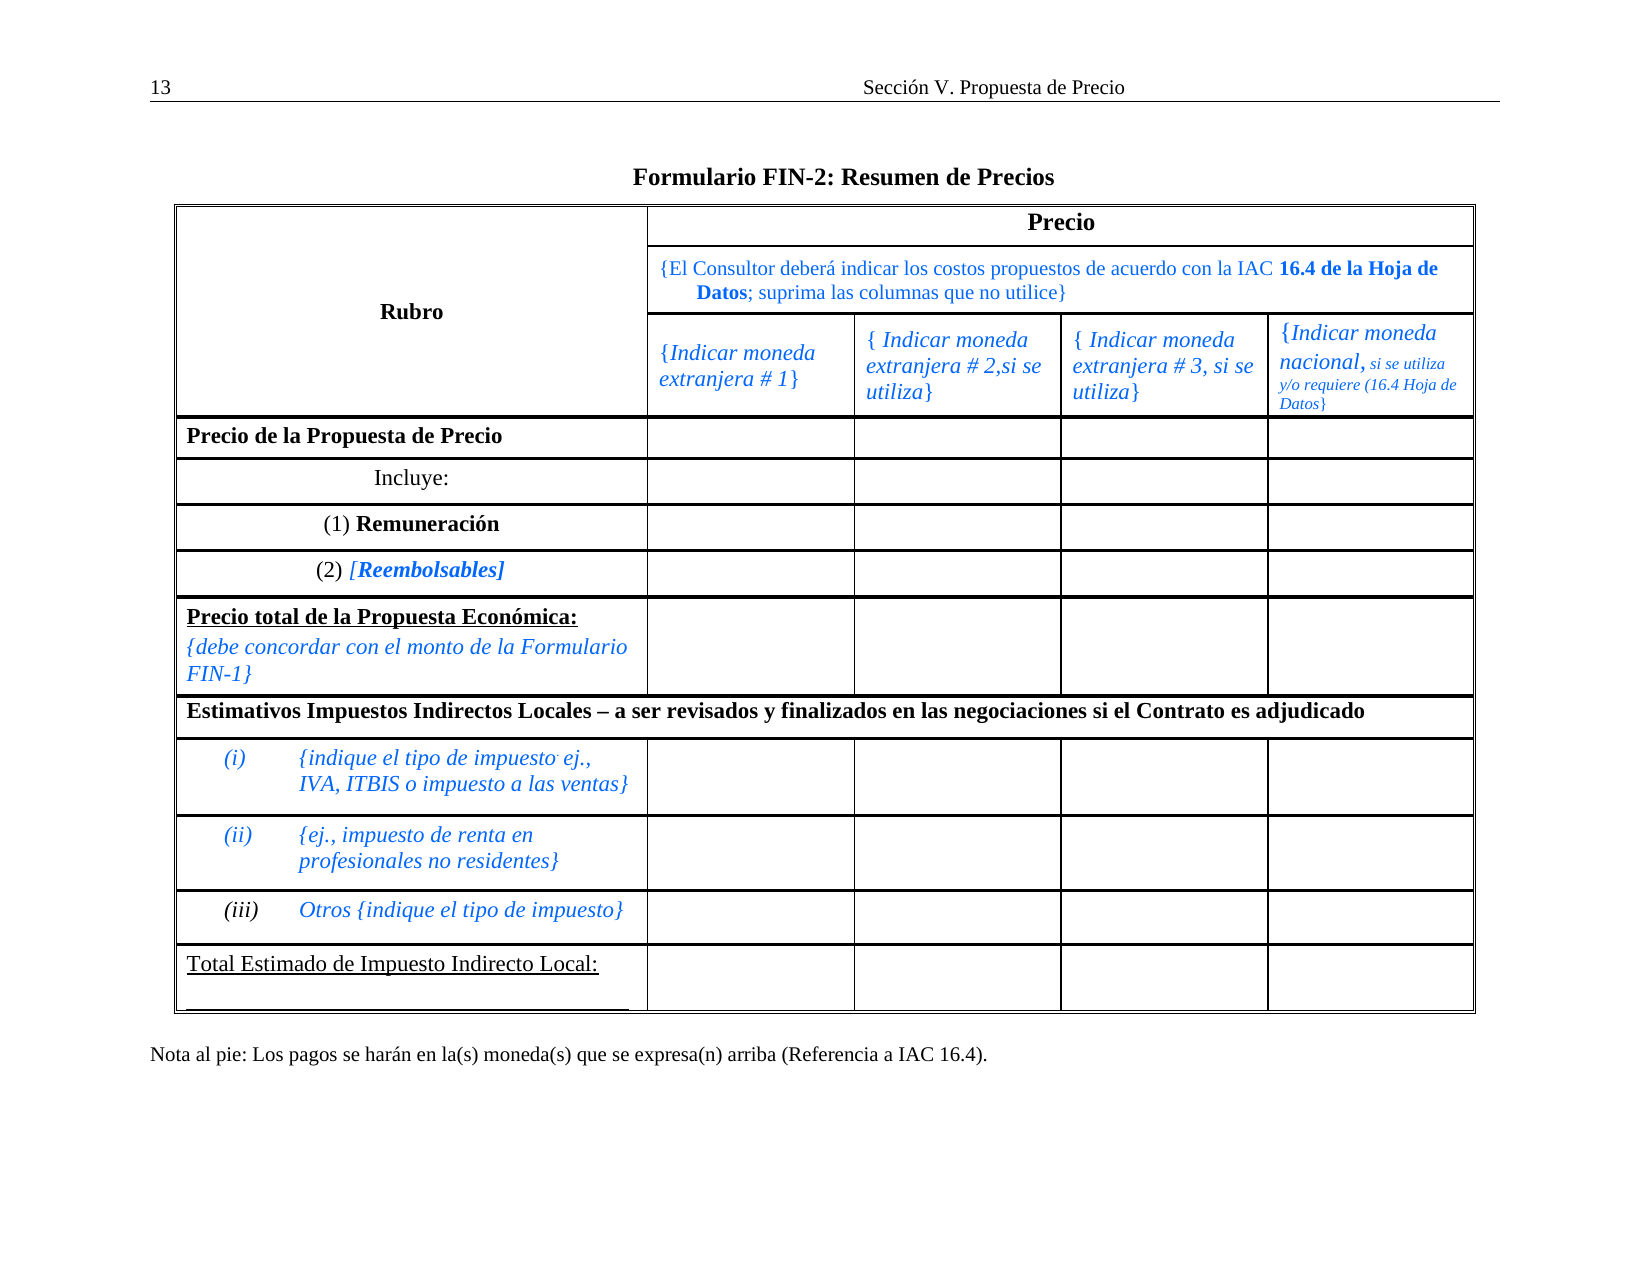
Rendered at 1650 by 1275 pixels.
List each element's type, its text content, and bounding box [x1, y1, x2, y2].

table_cell [648, 740, 854, 814]
table_cell [1062, 946, 1267, 1010]
table_cell [1062, 599, 1267, 694]
text Nota al pie: Los pagos se harán en la(s) moneda(s) que se expresa(n) arriba (Referencia a IAC 16.4). [150, 1042, 1500, 1066]
table_cell [1062, 460, 1267, 503]
table_cell [855, 460, 1060, 503]
table_cell [1062, 506, 1267, 549]
table_cell [648, 460, 854, 503]
table_cell Precio total de la Propuesta Económica: {debe concordar con el monto de la Formulario FIN-1} [177, 599, 647, 694]
table_cell [1269, 817, 1473, 889]
table_cell [855, 419, 1060, 457]
table_header Precio [648, 207, 1473, 245]
table_header Rubro [177, 207, 647, 415]
table_cell [648, 817, 854, 889]
table_cell Total Estimado de Impuesto Indirecto Local: [177, 946, 647, 1010]
table_cell [855, 599, 1060, 694]
table_cell [1062, 817, 1267, 889]
table_cell [855, 892, 1060, 943]
table_cell [855, 506, 1060, 549]
table_cell [1269, 946, 1473, 1010]
table_cell [855, 552, 1060, 595]
table_cell {Indicar moneda extranjera # 1} [648, 315, 854, 415]
table_cell [855, 817, 1060, 889]
table_cell [1062, 892, 1267, 943]
table_cell {ej., impuesto de renta en profesionales no residentes} [177, 817, 647, 889]
table_cell [648, 506, 854, 549]
table_cell [1062, 419, 1267, 457]
table_cell [648, 946, 854, 1010]
table_cell Estimativos Impuestos Indirectos Locales – a ser revisados y finalizados en las negociaciones si el Contrato es adjudicado [177, 698, 1473, 737]
table_cell {indique el tipo de impuesto. ej., IVA, ITBIS o impuesto a las ventas} [177, 740, 647, 814]
table_cell Incluye: [177, 460, 647, 503]
table_cell [648, 552, 854, 595]
table_cell [855, 946, 1060, 1010]
table_cell [648, 419, 854, 457]
table_cell Otros {indique el tipo de impuesto} [177, 892, 647, 943]
table_cell [1269, 740, 1473, 814]
table_cell [1062, 740, 1267, 814]
table_cell [1269, 552, 1473, 595]
table_cell { Indicar moneda extranjera # 2,si se utiliza} [855, 315, 1060, 415]
table_cell Precio de la Propuesta de Precio [177, 419, 647, 457]
table_cell [1062, 552, 1267, 595]
table_cell { Indicar moneda extranjera # 3, si se utiliza} [1062, 315, 1267, 415]
table_cell [1269, 419, 1473, 457]
table_cell [648, 599, 854, 694]
table_cell [648, 892, 854, 943]
table_cell [1269, 506, 1473, 549]
table_cell [1269, 599, 1473, 694]
table_cell [1269, 892, 1473, 943]
table_cell [855, 740, 1060, 814]
text Formulario FIN-2: Resumen de Precios [187, 162, 1500, 191]
table_cell {Indicar moneda nacional, si se utiliza y/o requiere (16.4 Hoja de Datos} [1269, 315, 1473, 415]
table_cell {El Consultor deberá indicar los costos propuestos de acuerdo con la IAC 16.4 de la Hoja de Datos; suprima las columnas que no utilice} [648, 247, 1473, 312]
table_cell (1) Remuneración [177, 506, 647, 549]
table_cell (2) [Reembolsables] [177, 552, 647, 595]
table_cell [1269, 460, 1473, 503]
